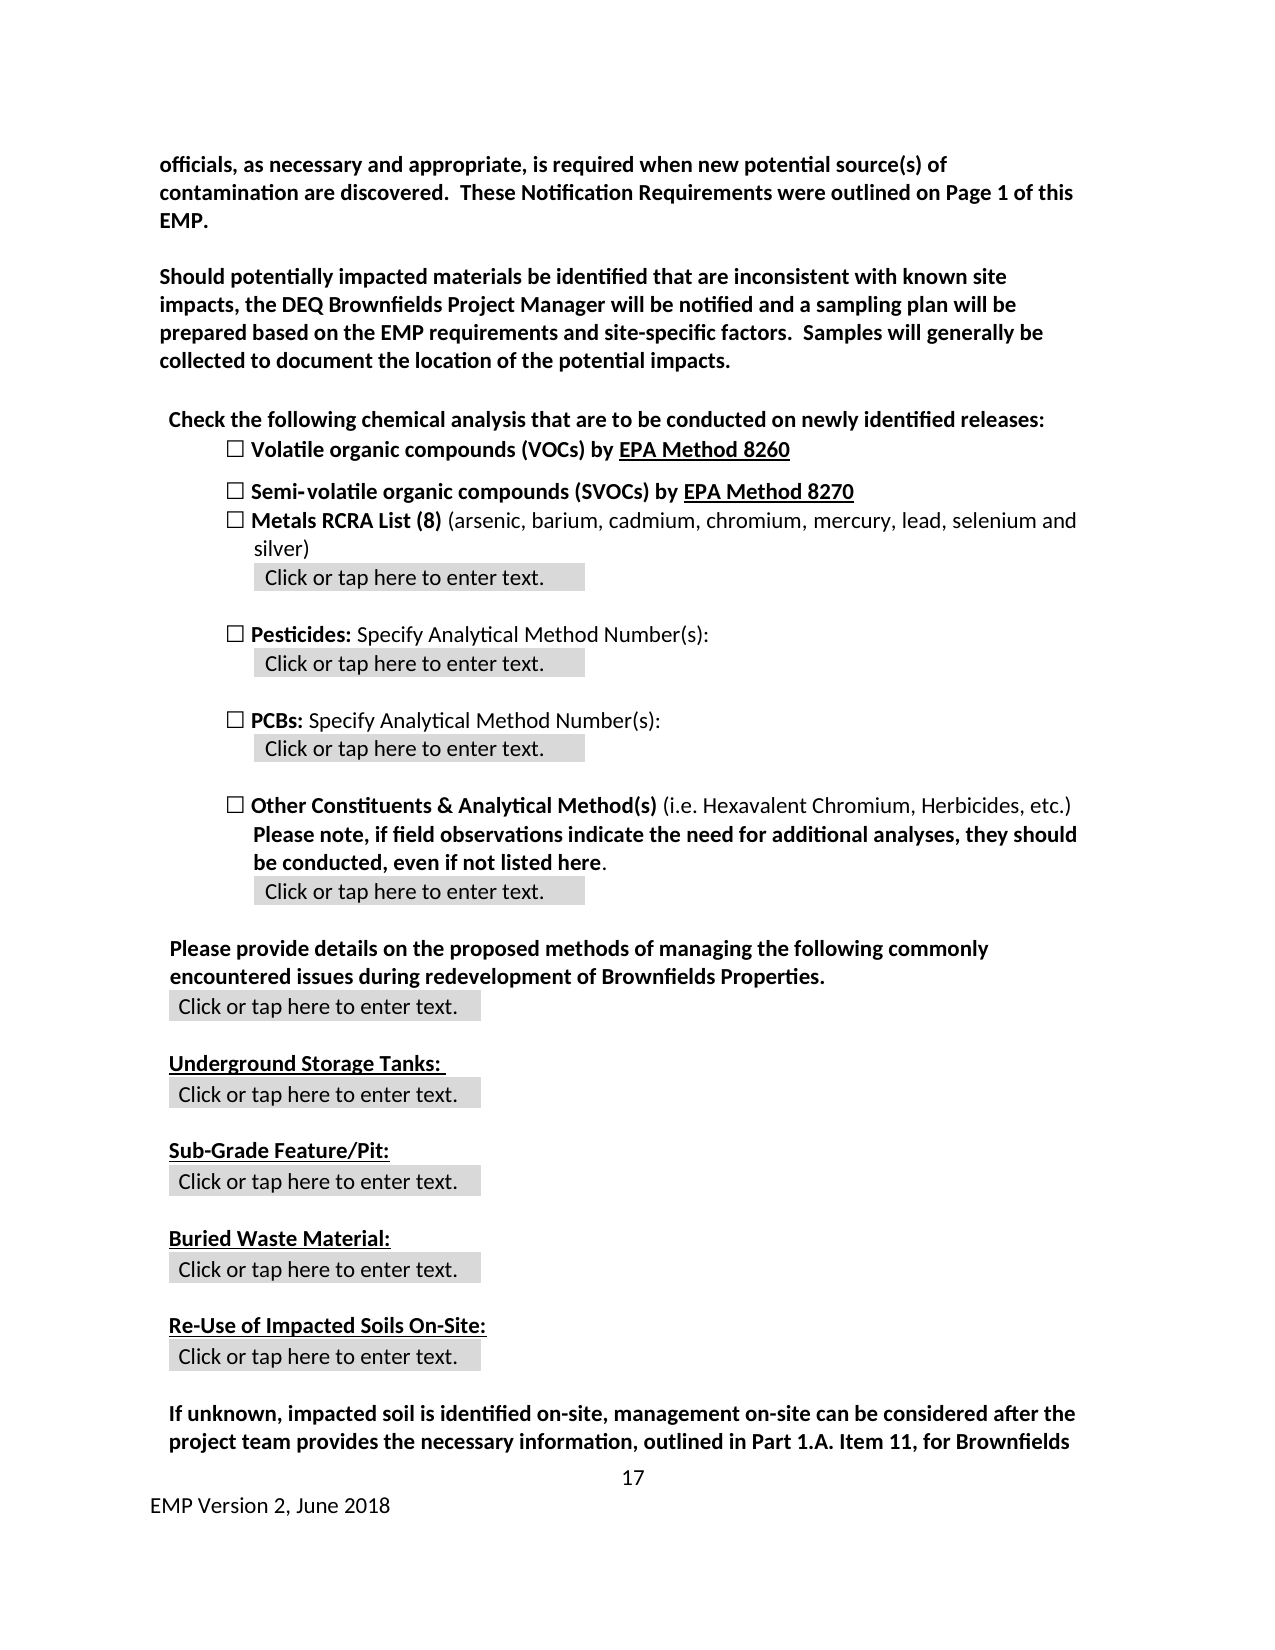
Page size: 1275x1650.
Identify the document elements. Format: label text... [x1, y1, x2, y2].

text Underground Storage Tanks: [169, 1049, 1116, 1077]
text Other Constituents & Analytical Method(s) (i.e. Hexavalent Chromium, Herbicides, etc.) [225, 791, 1087, 819]
text Buried Waste Material: [150, 1224, 1116, 1252]
list Metals RCRA List (8) (arsenic, barium, cadmium, chromium, mercury, lead, selenium and silver) [225, 505, 1087, 562]
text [169, 1399, 1116, 1455]
list Semi‐volatile organic compounds (SVOCs) by EPA Method 8270 [225, 476, 1101, 505]
text Sub-Grade Feature/Pit: [150, 1137, 1116, 1164]
text PCBs: Specify Analytical Method Number(s): [225, 705, 1087, 734]
text Pesticides: Specify Analytical Method Number(s): [225, 619, 1087, 648]
text Please provide details on the proposed methods of managing the following commonly encountered issues during redevelopment of Brownfields Properties. [169, 934, 1116, 990]
text Re-Use of Impacted Soils On-Site: [150, 1311, 1116, 1339]
text Should potentially impacted materials be identified that are inconsistent with known site impacts, the DEQ Brownfields Project Manager will be notified and a sampling plan will be prepared based on the EMP requirements and site-specific factors. Samples will generally be collected to document the location of the potential impacts. [159, 262, 1087, 374]
text Check the following chemical analysis that are to be conducted on newly identified releases: [169, 402, 1078, 433]
text Please note, if field observations indicate the need for additional analyses, they should be conducted, even if not listed here. [253, 819, 1087, 876]
list Volatile organic compounds (VOCs) by EPA Method 8260 [225, 433, 1116, 463]
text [159, 150, 1078, 234]
